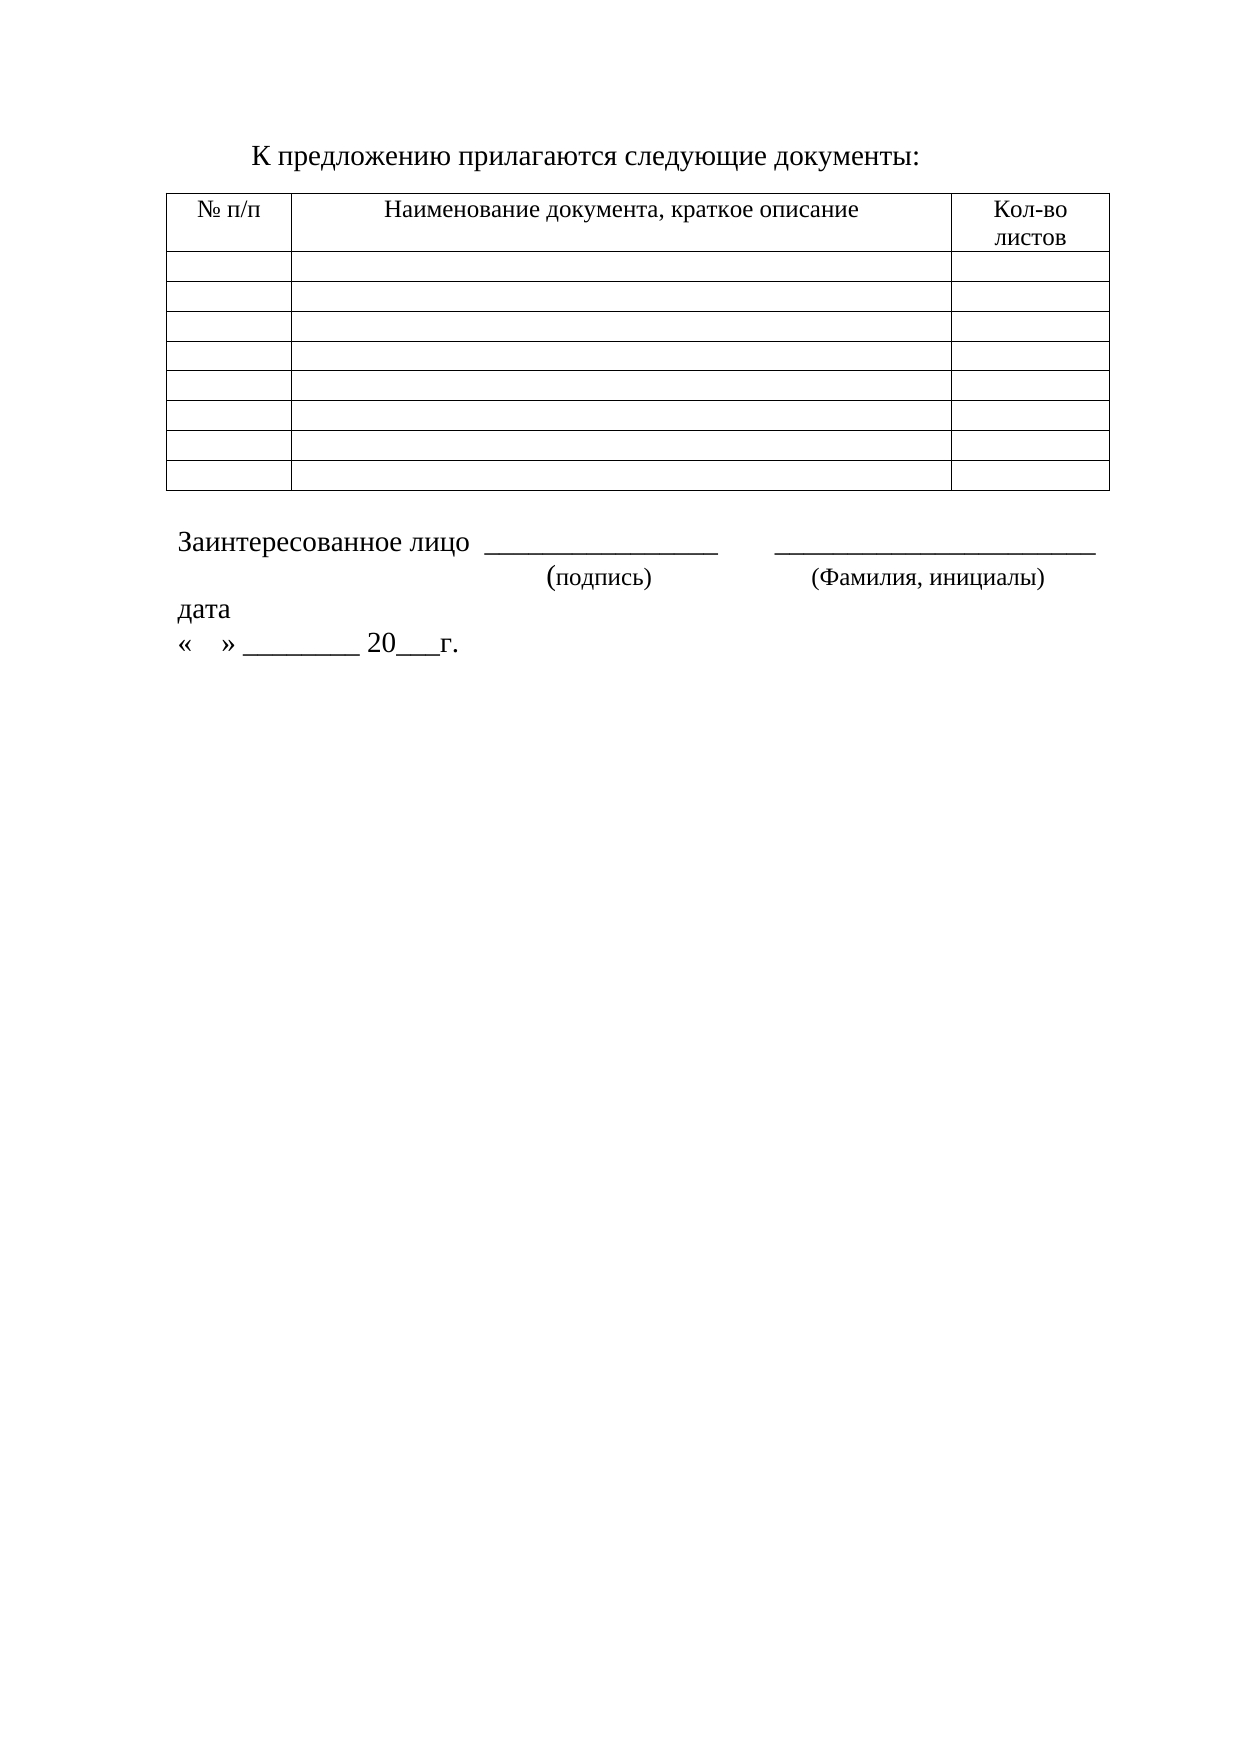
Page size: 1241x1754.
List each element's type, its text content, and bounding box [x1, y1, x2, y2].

table_cell [167, 312, 291, 341]
text (подпись) (Фамилия, инициалы) [177, 558, 1152, 591]
table_cell [952, 342, 1109, 370]
table_header № п/п [167, 194, 291, 251]
table_cell [292, 342, 951, 370]
text « » ________ 20___г. [177, 625, 1152, 658]
table_cell [292, 431, 951, 460]
table_cell [292, 401, 951, 430]
table_cell [167, 371, 291, 400]
table_cell [167, 282, 291, 311]
text дата [177, 591, 1152, 625]
table_cell [292, 282, 951, 311]
table_cell [952, 312, 1109, 341]
text Заинтересованное лицо ________________ ______________________ [177, 524, 1152, 558]
table_cell [952, 461, 1109, 489]
table_cell [292, 461, 951, 489]
table_cell [292, 252, 951, 281]
table_header Кол-во листов [952, 194, 1109, 251]
table_cell [167, 461, 291, 489]
table_cell [292, 312, 951, 341]
table_cell [952, 431, 1109, 460]
table_cell [952, 371, 1109, 400]
table_cell [167, 252, 291, 281]
table_cell [167, 431, 291, 460]
table_cell [167, 342, 291, 370]
text К предложению прилагаются следующие документы: [177, 138, 1152, 172]
table_header Наименование документа, краткое описание [292, 194, 951, 251]
table_cell [292, 371, 951, 400]
table_cell [952, 401, 1109, 430]
table_cell [167, 401, 291, 430]
table_cell [952, 252, 1109, 281]
table_cell [952, 282, 1109, 311]
